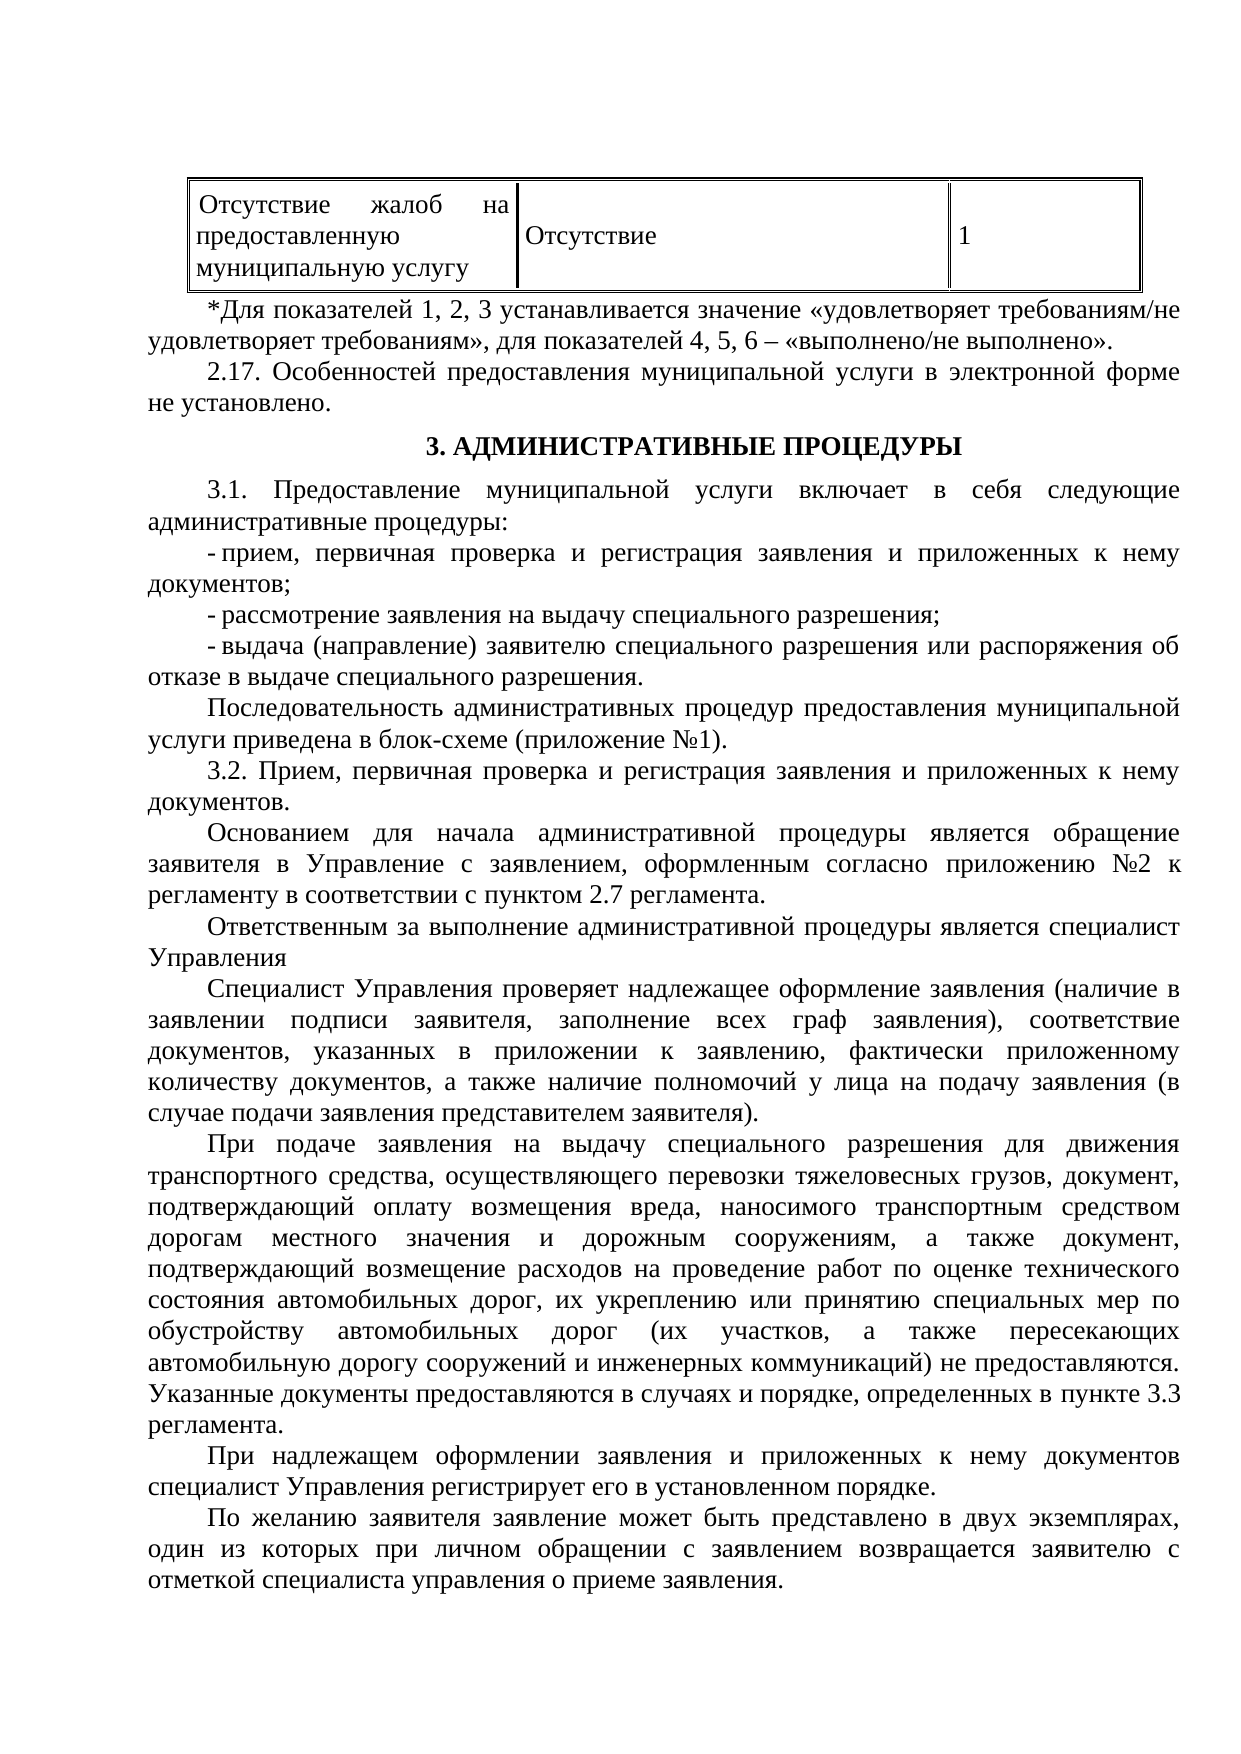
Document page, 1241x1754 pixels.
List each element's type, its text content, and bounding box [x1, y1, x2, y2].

text - рассмотрение заявления на выдачу специального разрешения; [148, 598, 1181, 629]
table_cell 1 [950, 181, 1139, 289]
text - выдача (направление) заявителю специального разрешения или распоряжения об отказе в выдаче специального разрешения. [148, 629, 1181, 692]
text Специалист Управления проверяет надлежащее оформление заявления (наличие в заявлении подписи заявителя, заполнение всех граф заявления), соответствие документов, указанных в приложении к заявлению, фактически приложенному количеству документов, а также наличие полномочий у лица на подачу заявления (в случае подачи заявления представителем заявителя). [148, 972, 1181, 1128]
text 3.2. Прием, первичная проверка и регистрация заявления и приложенных к нему документов. [148, 754, 1181, 816]
text Ответственным за выполнение административной процедуры является специалист Управления [148, 909, 1181, 972]
text - прием, первичная проверка и регистрация заявления и приложенных к нему документов; [148, 536, 1181, 598]
text 2.17. Особенностей предоставления муниципальной услуги в электронной форме не установлено. [148, 355, 1181, 417]
text Последовательность административных процедур предоставления муниципальной услуги приведена в блок-схеме (приложение №1). [148, 692, 1181, 754]
text Основанием для начала административной процедуры является обращение заявителя в Управление с заявлением, оформленным согласно приложению №2 к регламенту в соответствии с пунктом 2.7 регламента. [148, 816, 1181, 909]
table_cell Отсутствие [517, 181, 950, 289]
text При подаче заявления на выдачу специального разрешения для движения транспортного средства, осуществляющего перевозки тяжеловесных грузов, документ, подтверждающий оплату возмещения вреда, наносимого транспортным средством дорогам местного значения и дорожным сооружениям, а также документ, подтверждающий возмещение расходов на проведение работ по оценке технического состояния автомобильных дорог, их укреплению или принятию специальных мер по обустройству автомобильных дорог (их участков, а также пересекающих автомобильную дорогу сооружений и инженерных коммуникаций) не предоставляются. Указанные документы предоставляются в случаях и порядке, определенных в пункте 3.3 регламента. [148, 1128, 1181, 1439]
text По желанию заявителя заявление может быть представлено в двух экземплярах, один из которых при личном обращении с заявлением возвращается заявителю с отметкой специалиста управления о приеме заявления. [148, 1501, 1181, 1595]
text 3. АДМИНИСТРАТИВНЫЕ ПРОЦЕДУРЫ [148, 430, 1181, 461]
text При надлежащем оформлении заявления и приложенных к нему документов специалист Управления регистрирует его в установленном порядке. [148, 1439, 1181, 1501]
text *Для показателей 1, 2, 3 устанавливается значение «удовлетворяет требованиям/не удовлетворяет требованиям», для показателей 4, 5, 6 – «выполнено/не выполнено». [148, 293, 1181, 355]
text 3.1. Предоставление муниципальной услуги включает в себя следующие административные процедуры: [148, 473, 1181, 536]
table_cell Отсутствие жалоб на предоставленную муниципальную услугу [190, 181, 517, 289]
